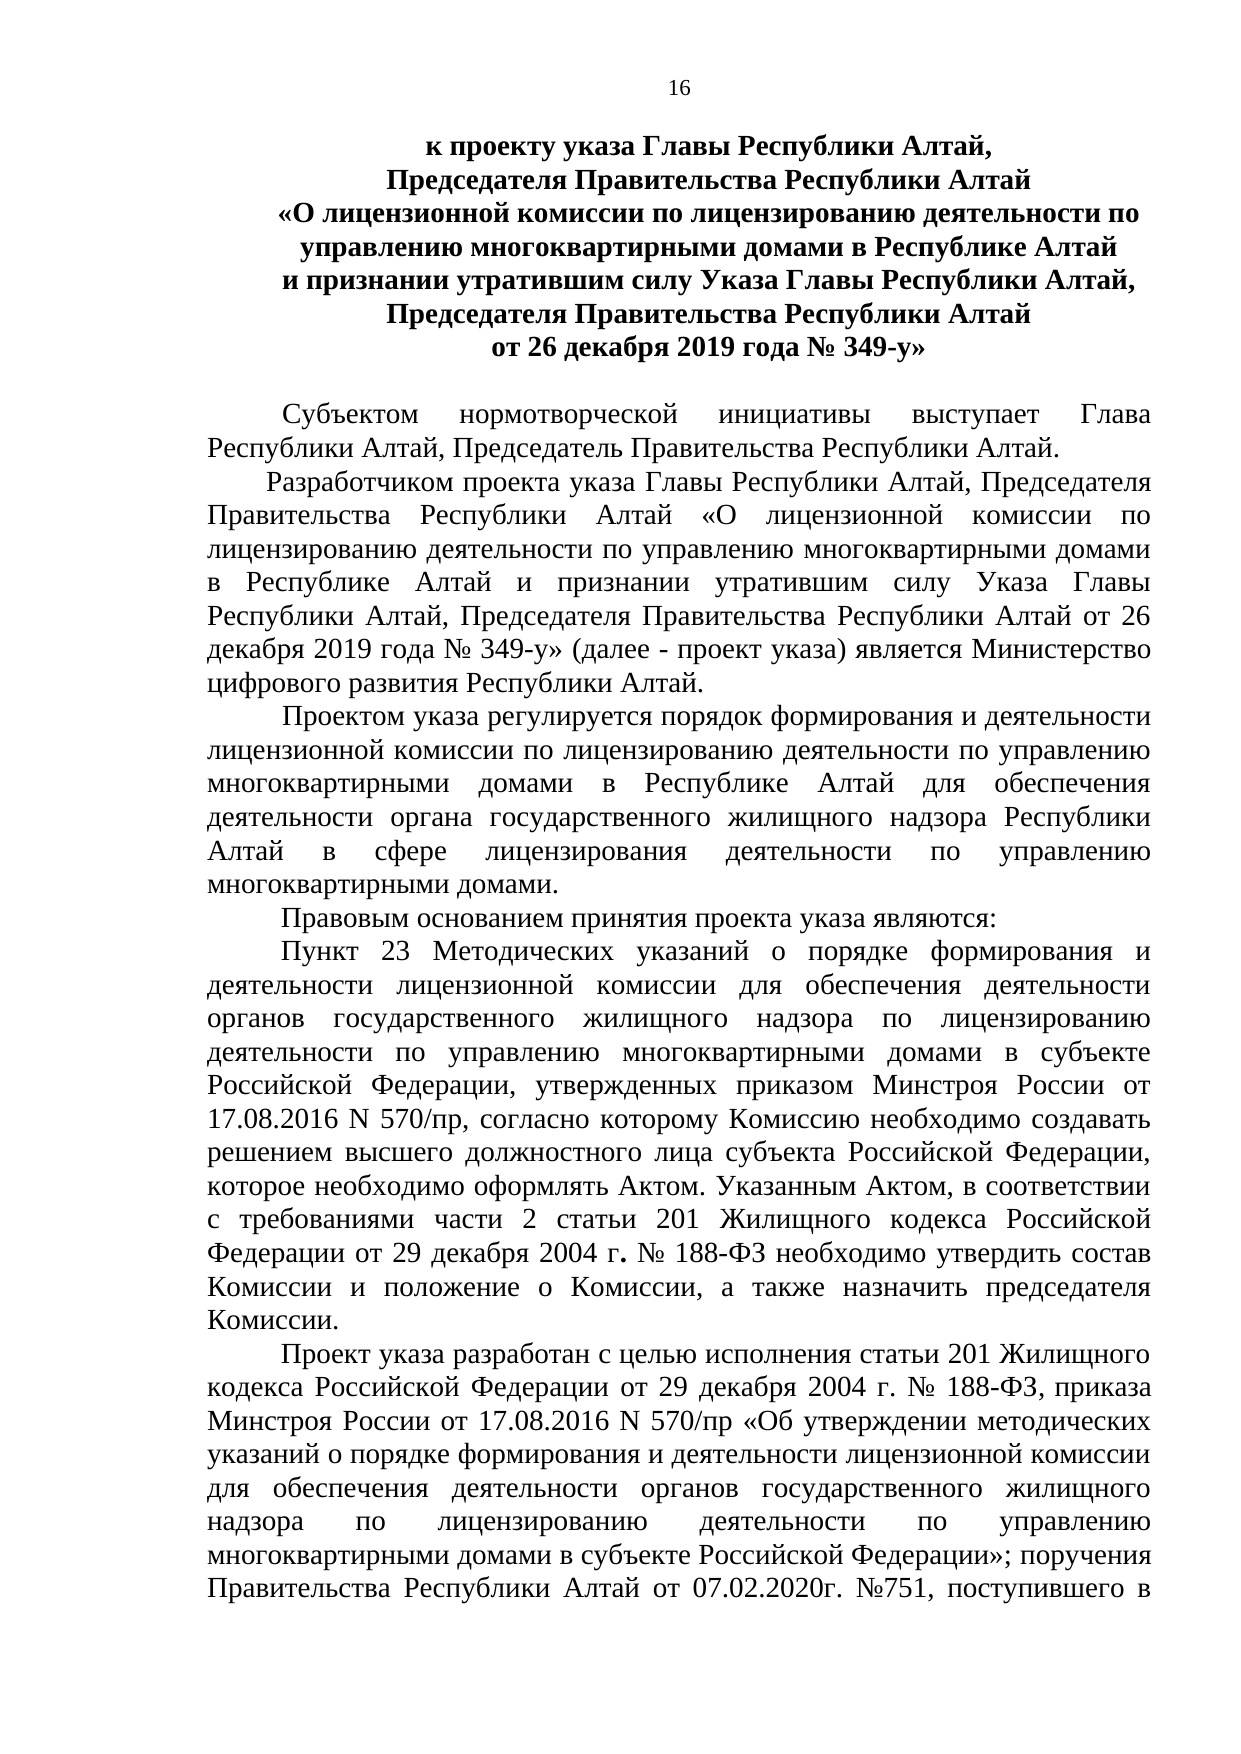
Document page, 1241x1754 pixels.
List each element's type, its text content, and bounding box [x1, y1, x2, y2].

text Пункт 23 Методических указаний о порядке формирования и деятельности лицензионной комиссии для обеспечения деятельности органов государственного жилищного надзора по лицензированию деятельности по управлению многоквартирными домами в субъекте Российской Федерации, утвержденных приказом Минстроя России от 17.08.2016 N 570/пр, согласно которому Комиссию необходимо создавать решением высшего должностного лица субъекта Российской Федерации, которое необходимо оформлять Актом. Указанным Актом, в соответствии с требованиями части 2 статьи 201 Жилищного кодекса Российской Федерации от 29 декабря 2004 г. № 188-ФЗ необходимо утвердить состав Комиссии и положение о Комиссии, а также назначить председателя Комиссии. [207, 933, 1152, 1336]
text Проектом указа регулируется порядок формирования и деятельности лицензионной комиссии по лицензированию деятельности по управлению многоквартирными домами в Республике Алтай для обеспечения деятельности органа государственного жилищного надзора Республики Алтай в сфере лицензирования деятельности по управлению многоквартирными домами. [207, 698, 1152, 900]
text Разработчиком проекта указа Главы Республики Алтай, Председателя Правительства Республики Алтай «О лицензионной комиссии по лицензированию деятельности по управлению многоквартирными домами в Республике Алтай и признании утратившим силу Указа Главы Республики Алтай, Председателя Правительства Республики Алтай от 26 декабря 2019 года № 349-у» (далее - проект указа) является Министерство цифрового развития Республики Алтай. [207, 464, 1152, 698]
text и признании утратившим силу Указа Главы Республики Алтай, Председателя Правительства Республики Алтай [266, 262, 1152, 329]
text к проекту указа Главы Республики Алтай, [266, 128, 1152, 162]
text Правовым основанием принятия проекта указа являются: [207, 900, 1152, 933]
text «О лицензионной комиссии по лицензированию деятельности по управлению многоквартирными домами в Республике Алтай [266, 195, 1152, 262]
text Председателя Правительства Республики Алтай [266, 162, 1152, 195]
text Субъектом нормотворческой инициативы выступает Глава Республики Алтай, Председатель Правительства Республики Алтай. [207, 397, 1152, 464]
text от 26 декабря 2019 года № 349-у» [266, 329, 1152, 363]
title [207, 1336, 1152, 1604]
